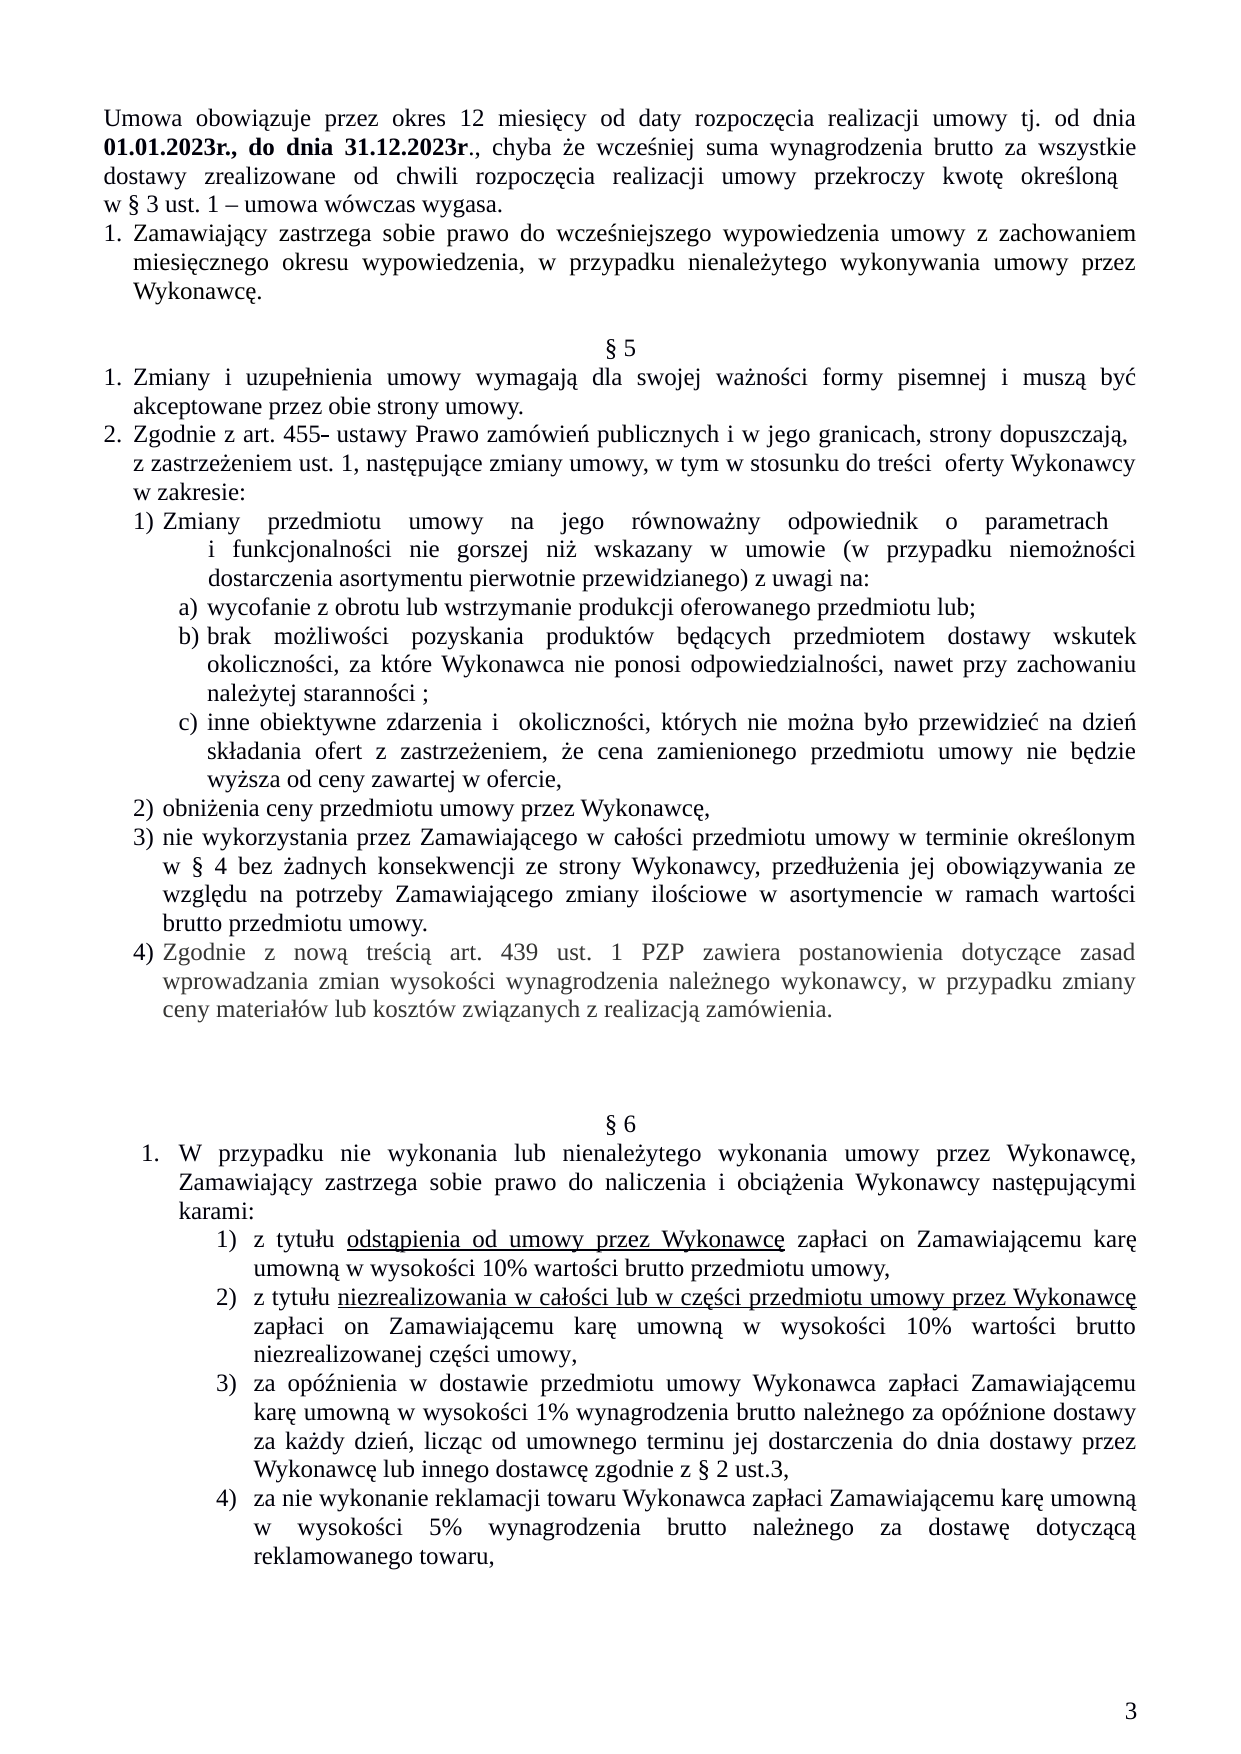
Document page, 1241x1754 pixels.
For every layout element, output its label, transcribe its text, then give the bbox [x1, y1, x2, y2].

list brak możliwości pozyskania produktów będących przedmiotem dostawy wskutek okoliczności, za które Wykonawca nie ponosi odpowiedzialności, nawet przy zachowaniu należytej staranności ; [178, 621, 1137, 707]
list wycofanie z obrotu lub wstrzymanie produkcji oferowanego przedmiotu lub; [178, 592, 1137, 621]
list Zgodnie z art. 455 ustawy Prawo zamówień publicznych i w jego granicach, strony dopuszczają, z zastrzeżeniem ust. 1, następujące zmiany umowy, w tym w stosunku do treści oferty Wykonawcy w zakresie: [103, 419, 1137, 506]
list Zamawiający zastrzega sobie prawo do wcześniejszego wypowiedzenia umowy z zachowaniem miesięcznego okresu wypowiedzenia, w przypadku nienależytego wykonywania umowy przez Wykonawcę. [103, 218, 1137, 304]
list W przypadku nie wykonania lub nienależytego wykonania umowy przez Wykonawcę, Zamawiający zastrzega sobie prawo do naliczenia i obciążenia Wykonawcy następującymi karami: [141, 1138, 1137, 1224]
list nie wykorzystania przez Zamawiającego w całości przedmiotu umowy w terminie określonym w § 4 bez żadnych konsekwencji ze strony Wykonawcy, przedłużenia jej obowiązywania ze względu na potrzeby Zamawiającego zmiany ilościowe w asortymencie w ramach wartości brutto przedmiotu umowy. [133, 822, 1137, 937]
list Zgodnie z nową treścią art. 439 ust. 1 PZP zawiera postanowienia dotyczące zasad wprowadzania zmian wysokości wynagrodzenia należnego wykonawcy, w przypadku zmiany ceny materiałów lub kosztów związanych z realizacją zamówienia. [133, 937, 1137, 1023]
list za nie wykonanie reklamacji towaru Wykonawca zapłaci Zamawiającemu karę umowną w wysokości 5% wynagrodzenia brutto należnego za dostawę dotyczącą reklamowanego towaru, [216, 1483, 1137, 1569]
text Umowa obowiązuje przez okres 12 miesięcy od daty rozpoczęcia realizacji umowy tj. od dnia 01.01.2023r., do dnia 31.12.2023r., chyba że wcześniej suma wynagrodzenia brutto za wszystkie dostawy zrealizowane od chwili rozpoczęcia realizacji umowy przekroczy kwotę określoną w § 3 ust. 1 – umowa wówczas wygasa. [103, 103, 1137, 218]
list Zmiany i uzupełnienia umowy wymagają dla swojej ważności formy pisemnej i muszą być akceptowane przez obie strony umowy. [103, 362, 1137, 419]
list za opóźnienia w dostawie przedmiotu umowy Wykonawca zapłaci Zamawiającemu karę umowną w wysokości 1% wynagrodzenia brutto należnego za opóźnione dostawy za każdy dzień, licząc od umownego terminu jej dostarczenia do dnia dostawy przez Wykonawcę lub innego dostawcę zgodnie z § 2 ust.3, [216, 1368, 1137, 1483]
list obniżenia ceny przedmiotu umowy przez Wykonawcę, [133, 793, 1137, 822]
text § 6 [103, 1109, 1137, 1138]
list z tytułu odstąpienia od umowy przez Wykonawcę zapłaci on Zamawiającemu karę umowną w wysokości 10% wartości brutto przedmiotu umowy, [216, 1224, 1137, 1282]
list z tytułu niezrealizowania w całości lub w części przedmiotu umowy przez Wykonawcę zapłaci on Zamawiającemu karę umowną w wysokości 10% wartości brutto niezrealizowanej części umowy, [216, 1282, 1137, 1368]
list inne obiektywne zdarzenia i okoliczności, których nie można było przewidzieć na dzień składania ofert z zastrzeżeniem, że cena zamienionego przedmiotu umowy nie będzie wyższa od ceny zawartej w ofercie, [178, 707, 1137, 793]
list Zmiany przedmiotu umowy na jego równoważny odpowiednik o parametrach i funkcjonalności nie gorszej niż wskazany w umowie (w przypadku niemożności dostarczenia asortymentu pierwotnie przewidzianego) z uwagi na: [133, 506, 1137, 592]
text § 5 [103, 333, 1137, 362]
